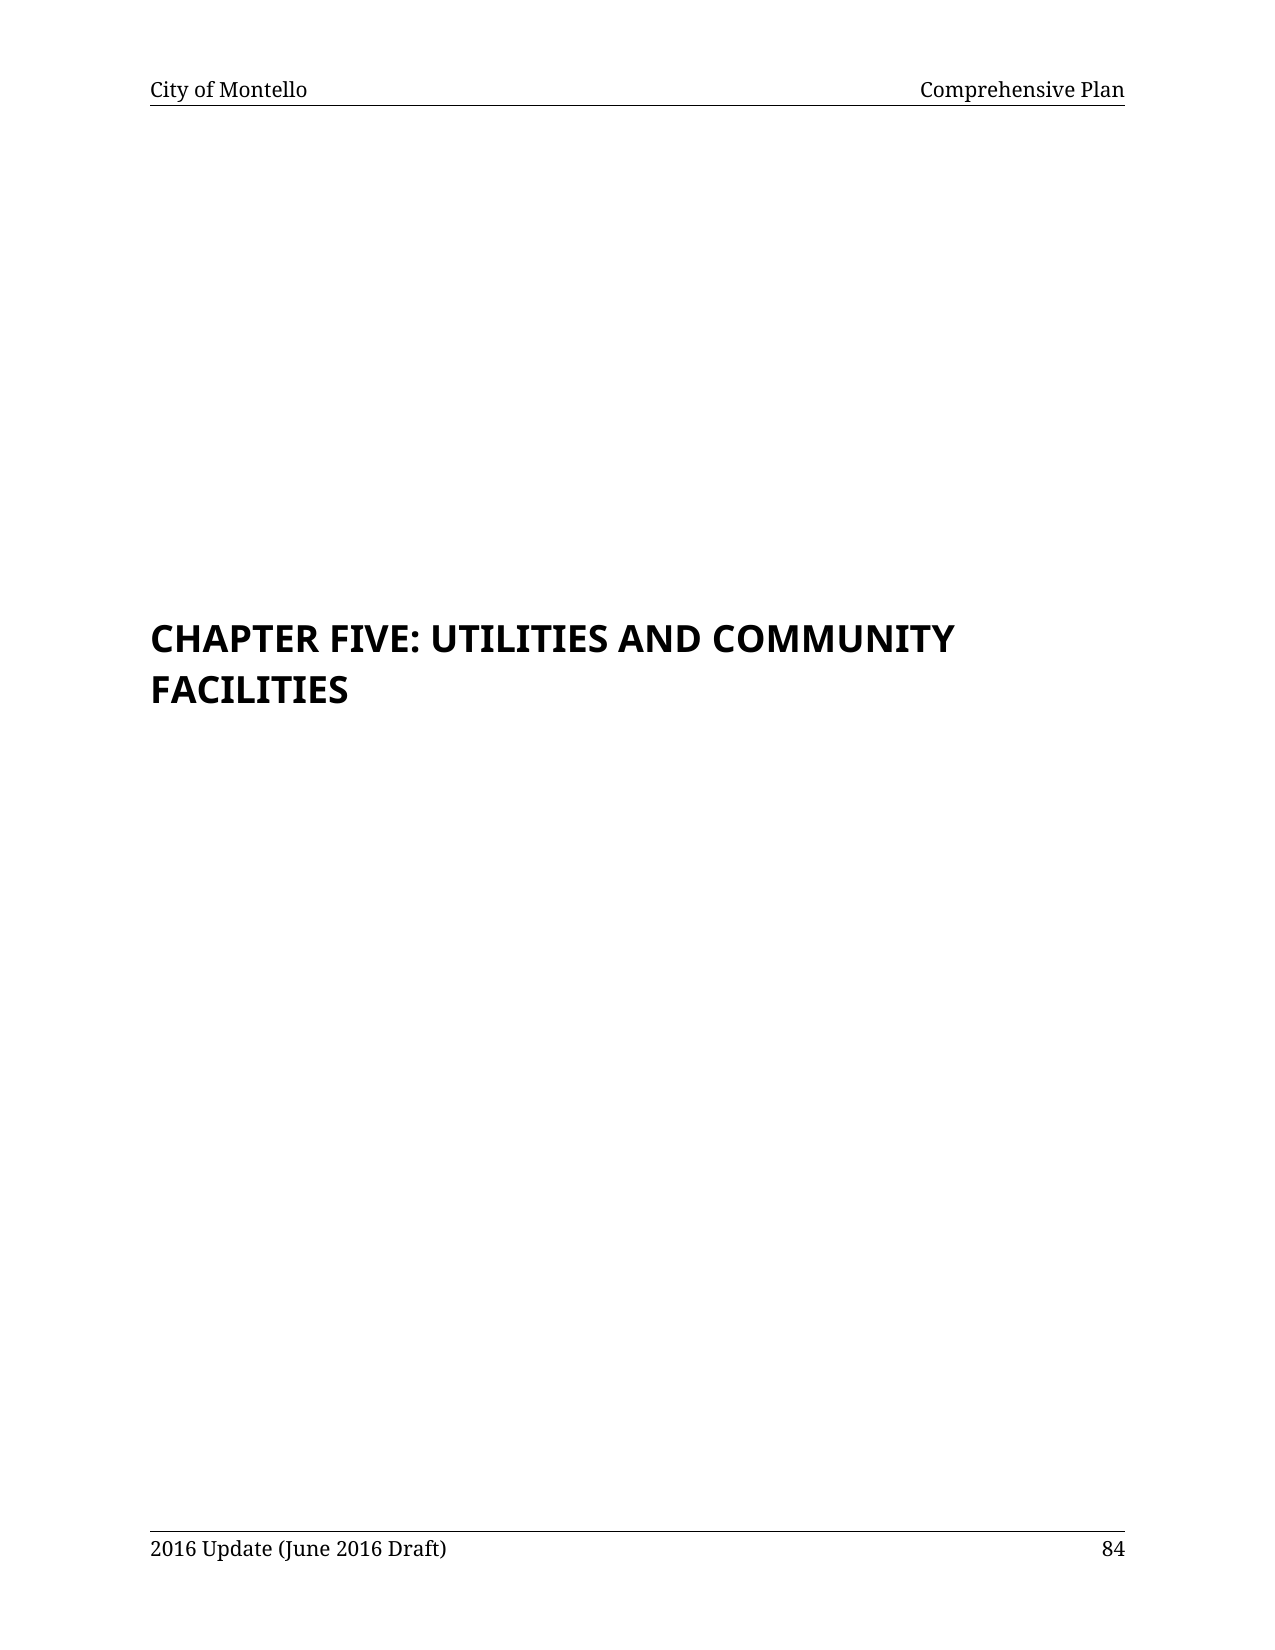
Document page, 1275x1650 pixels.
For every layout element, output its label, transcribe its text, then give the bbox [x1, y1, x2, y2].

text Chapter Five: Utilities and Community Facilities [150, 612, 1125, 714]
